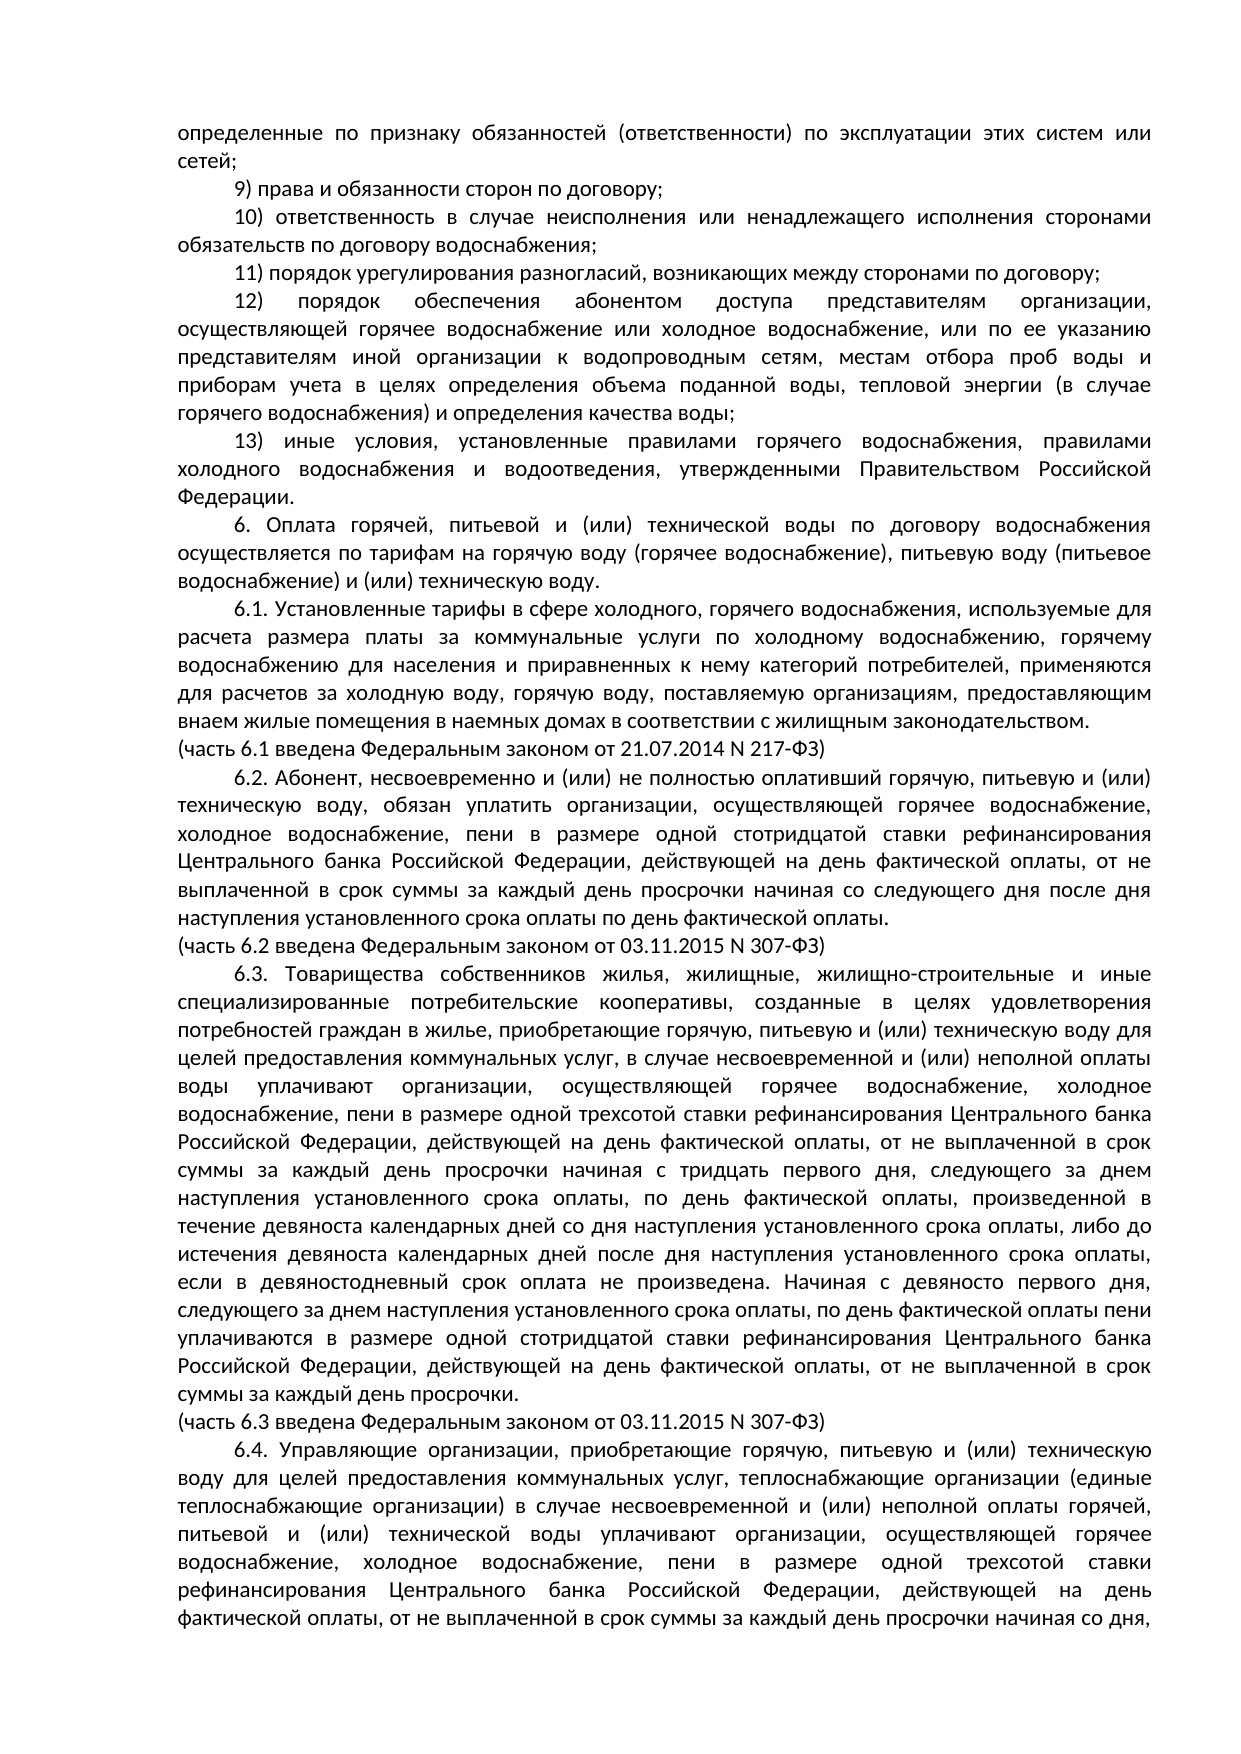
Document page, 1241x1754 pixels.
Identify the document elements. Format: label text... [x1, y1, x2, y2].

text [177, 1435, 1152, 1631]
text (часть 6.1 введена Федеральным законом от 21.07.2014 N 217-ФЗ) [177, 734, 1152, 763]
text 11) порядок урегулирования разногласий, возникающих между сторонами по договору; [177, 258, 1152, 286]
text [177, 118, 1152, 174]
text 6.1. Установленные тарифы в сфере холодного, горячего водоснабжения, используемые для расчета размера платы за коммунальные услуги по холодному водоснабжению, горячему водоснабжению для населения и приравненных к нему категорий потребителей, применяются для расчетов за холодную воду, горячую воду, поставляемую организациям, предоставляющим внаем жилые помещения в наемных домах в соответствии с жилищным законодательством. [177, 594, 1152, 734]
text 10) ответственность в случае неисполнения или ненадлежащего исполнения сторонами обязательств по договору водоснабжения; [177, 202, 1152, 258]
text 6. Оплата горячей, питьевой и (или) технической воды по договору водоснабжения осуществляется по тарифам на горячую воду (горячее водоснабжение), питьевую воду (питьевое водоснабжение) и (или) техническую воду. [177, 510, 1152, 594]
text 9) права и обязанности сторон по договору; [177, 174, 1152, 202]
text 6.3. Товарищества собственников жилья, жилищные, жилищно-строительные и иные специализированные потребительские кооперативы, созданные в целях удовлетворения потребностей граждан в жилье, приобретающие горячую, питьевую и (или) техническую воду для целей предоставления коммунальных услуг, в случае несвоевременной и (или) неполной оплаты воды уплачивают организации, осуществляющей горячее водоснабжение, холодное водоснабжение, пени в размере одной трехсотой ставки рефинансирования Центрального банка Российской Федерации, действующей на день фактической оплаты, от не выплаченной в срок суммы за каждый день просрочки начиная с тридцать первого дня, следующего за днем наступления установленного срока оплаты, по день фактической оплаты, произведенной в течение девяноста календарных дней со дня наступления установленного срока оплаты, либо до истечения девяноста календарных дней после дня наступления установленного срока оплаты, если в девяностодневный срок оплата не произведена. Начиная с девяносто первого дня, следующего за днем наступления установленного срока оплаты, по день фактической оплаты пени уплачиваются в размере одной стотридцатой ставки рефинансирования Центрального банка Российской Федерации, действующей на день фактической оплаты, от не выплаченной в срок суммы за каждый день просрочки. [177, 959, 1152, 1407]
text 6.2. Абонент, несвоевременно и (или) не полностью оплативший горячую, питьевую и (или) техническую воду, обязан уплатить организации, осуществляющей горячее водоснабжение, холодное водоснабжение, пени в размере одной стотридцатой ставки рефинансирования Центрального банка Российской Федерации, действующей на день фактической оплаты, от не выплаченной в срок суммы за каждый день просрочки начиная со следующего дня после дня наступления установленного срока оплаты по день фактической оплаты. [177, 763, 1152, 931]
text 12) порядок обеспечения абонентом доступа представителям организации, осуществляющей горячее водоснабжение или холодное водоснабжение, или по ее указанию представителям иной организации к водопроводным сетям, местам отбора проб воды и приборам учета в целях определения объема поданной воды, тепловой энергии (в случае горячего водоснабжения) и определения качества воды; [177, 286, 1152, 426]
text (часть 6.2 введена Федеральным законом от 03.11.2015 N 307-ФЗ) [177, 931, 1152, 959]
text 13) иные условия, установленные правилами горячего водоснабжения, правилами холодного водоснабжения и водоотведения, утвержденными Правительством Российской Федерации. [177, 426, 1152, 510]
text (часть 6.3 введена Федеральным законом от 03.11.2015 N 307-ФЗ) [177, 1407, 1152, 1435]
